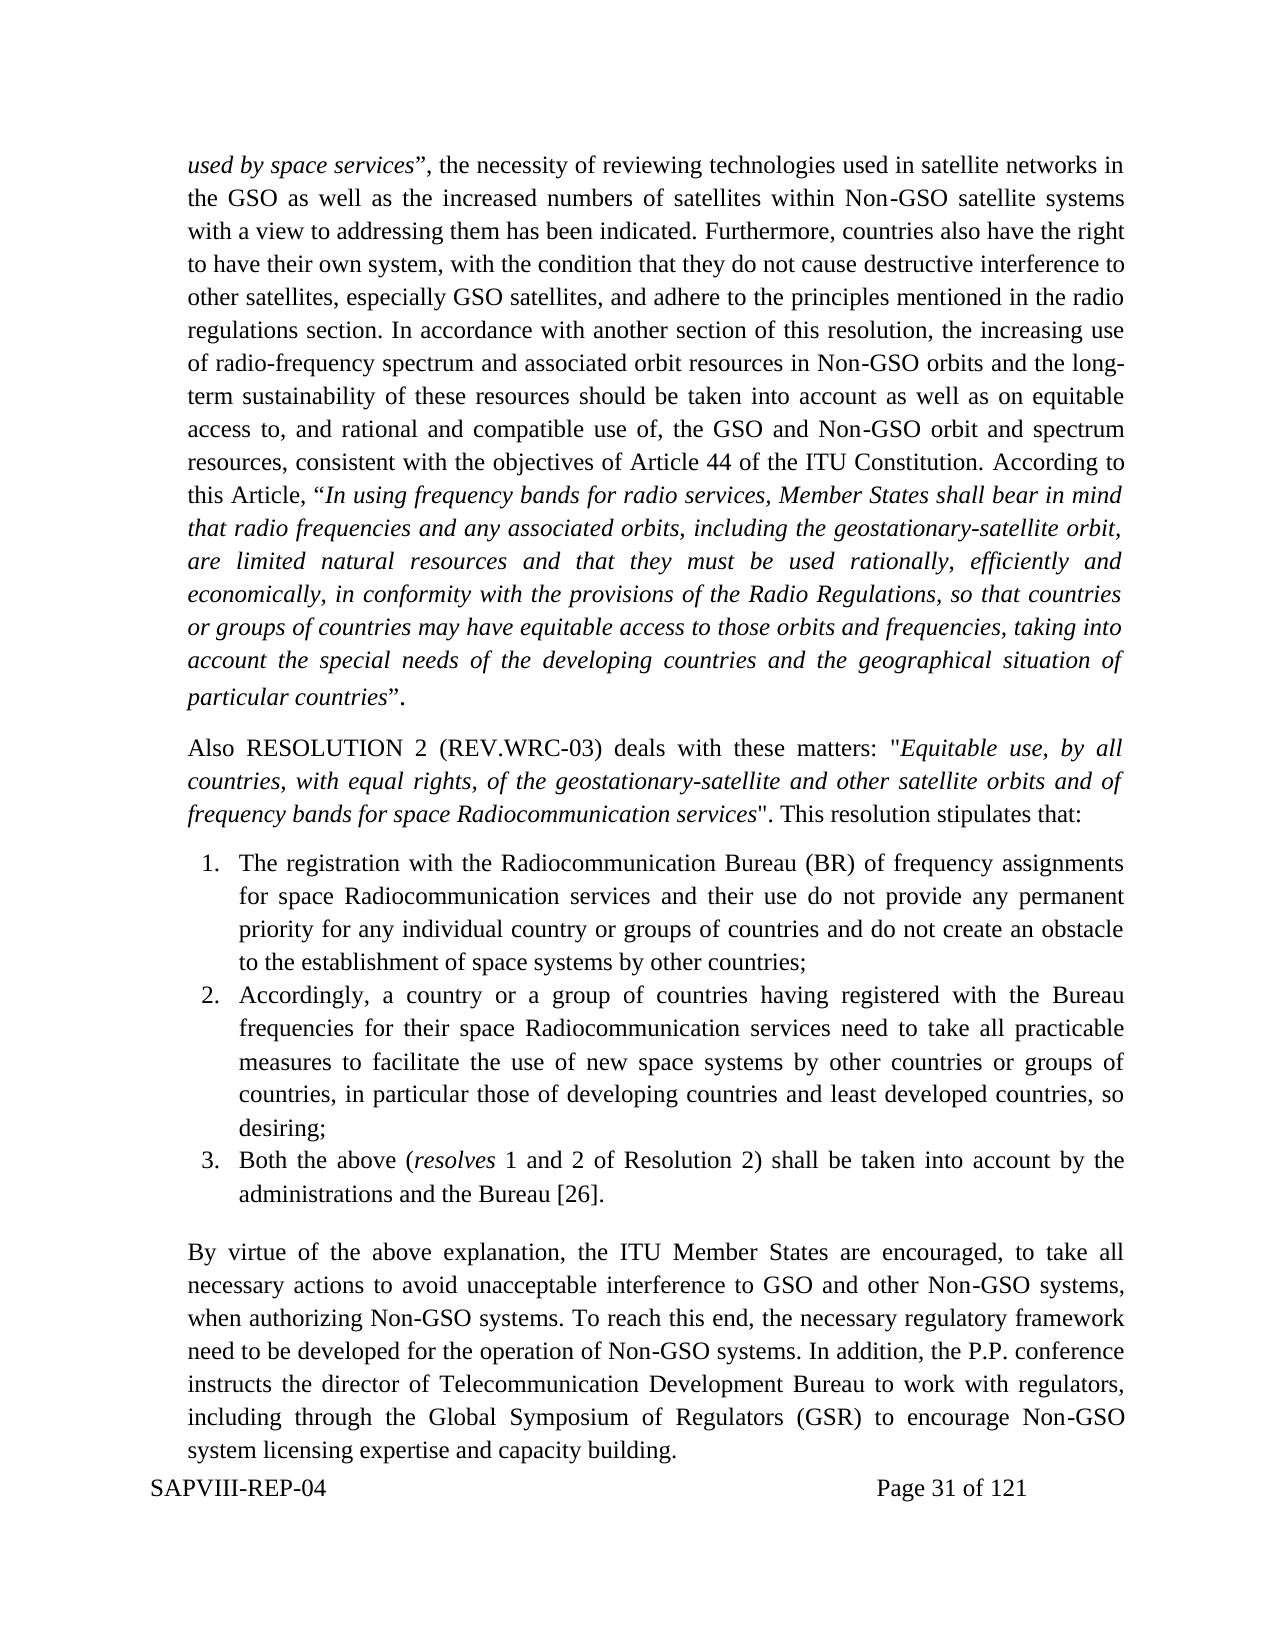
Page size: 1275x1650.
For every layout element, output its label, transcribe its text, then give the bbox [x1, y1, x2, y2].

list The registration with the Radiocommunication Bureau (BR) of frequency assignments for space Radiocommunication services and their use do not provide any permanent priority for any individual country or groups of countries and do not create an obstacle to the establishment of space systems by other countries; [201, 848, 1125, 976]
list Both the above (resolves 1 and 2 of Resolution 2) shall be taken into account by the administrations and the Bureau ‎[26]. [201, 1146, 1125, 1207]
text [187, 150, 1125, 711]
text Also RESOLUTION 2 (REV.WRC-03) deals with these matters: "Equitable use, by all countries, with equal rights, of the geostationary-satellite and other satellite orbits and of frequency bands for space Radiocommunication services". This resolution stipulates that: [187, 733, 1125, 827]
text By virtue of the above explanation, the ITU Member States are encouraged, to take all necessary actions to avoid unacceptable interference to GSO and other Non-GSO systems, when authorizing Non-GSO systems. To reach this end, the necessary regulatory framework need to be developed for the operation of Non-GSO systems. In addition, the P.P. conference instructs the director of Telecommunication Development Bureau to work with regulators, including through the Global Symposium of Regulators (GSR) to encourage Non-GSO system licensing expertise and capacity building. [187, 1237, 1125, 1463]
list Accordingly, a country or a group of countries having registered with the Bureau frequencies for their space Radiocommunication services need to take all practicable measures to facilitate the use of new space systems by other countries or groups of countries, in particular those of developing countries and least developed countries, so desiring; [201, 981, 1125, 1141]
